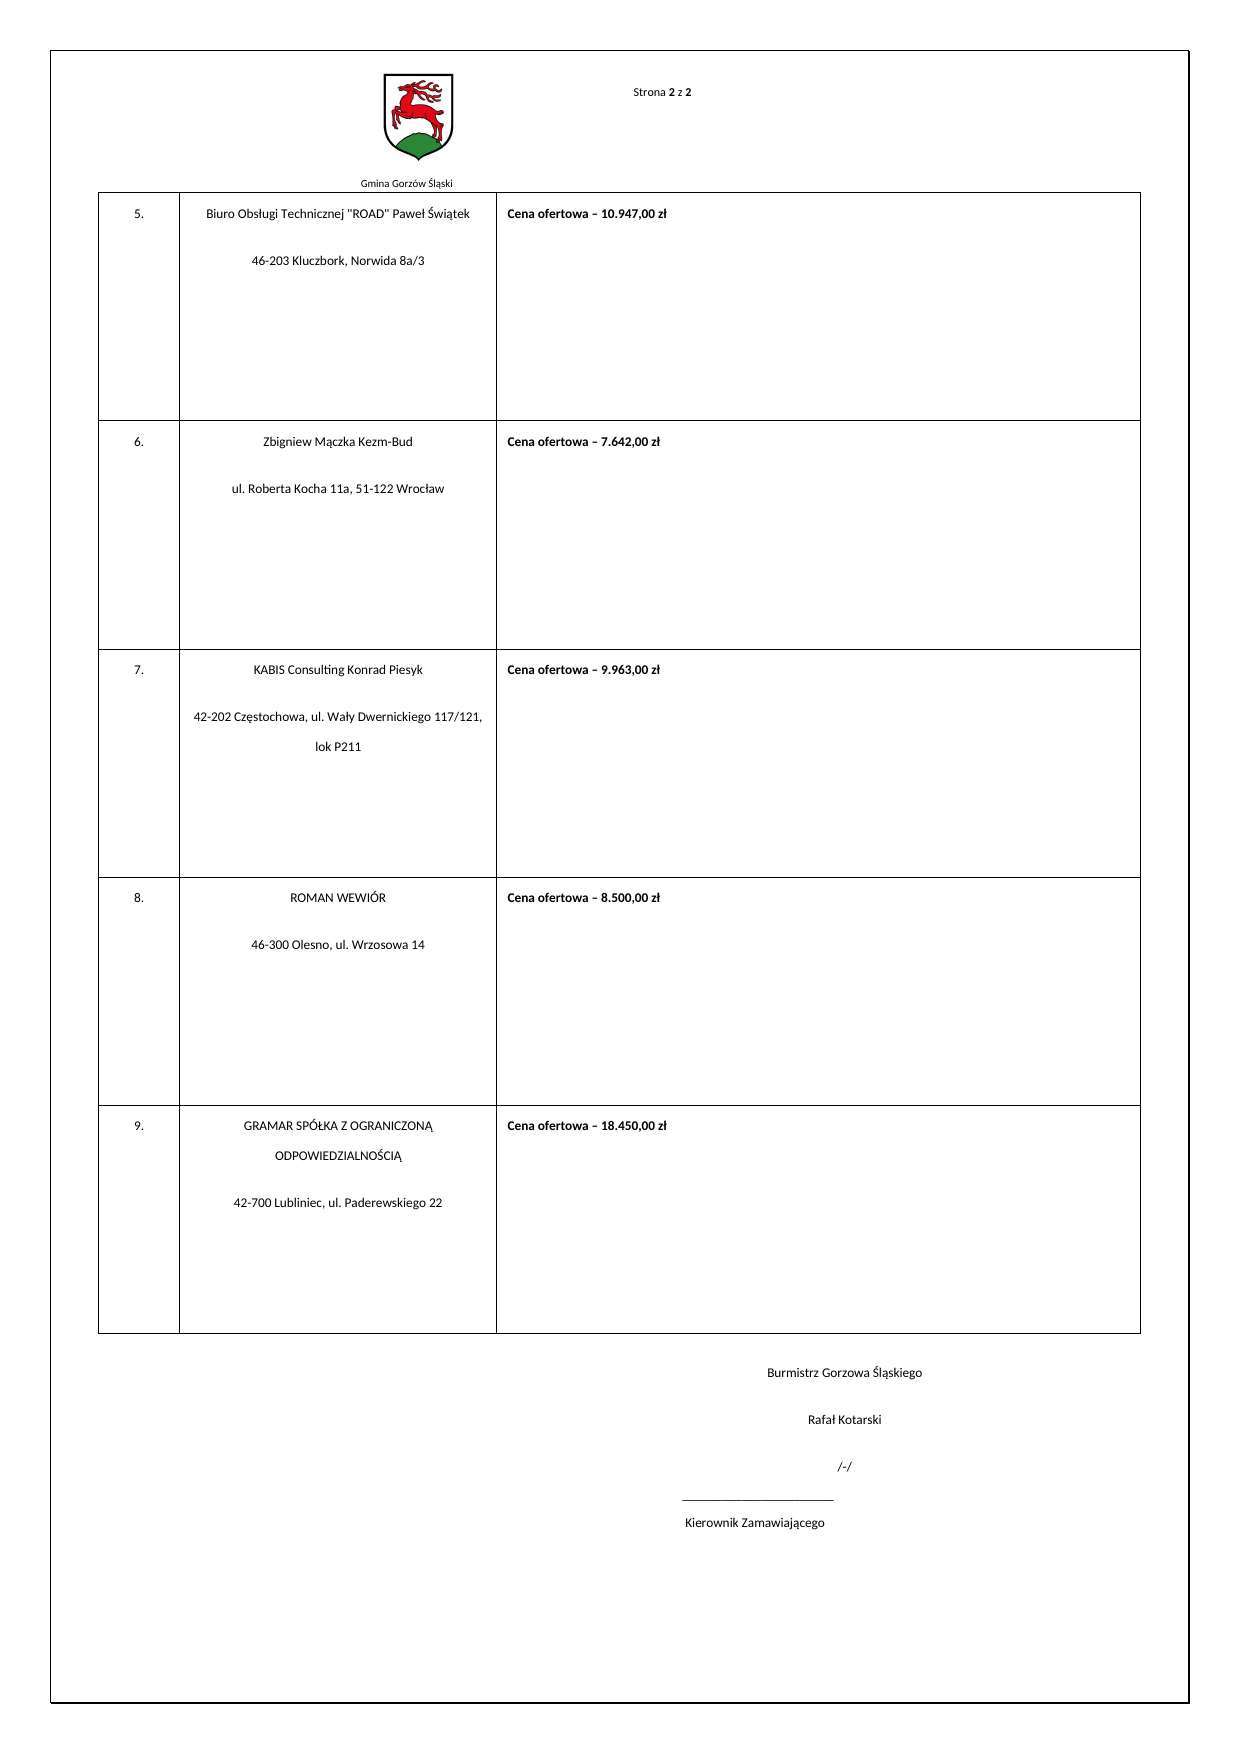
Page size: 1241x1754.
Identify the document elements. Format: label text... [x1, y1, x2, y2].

table_cell Zbigniew Mączka Kezm-Bud ul. Roberta Kocha 11a, 51-122 Wrocław [180, 421, 496, 648]
text _______________________ [112, 1474, 1127, 1503]
table_cell 7. [99, 650, 179, 877]
table_cell Biuro Obsługi Technicznej "ROAD" Paweł Świątek 46-203 Kluczbork, Norwida 8a/3 [180, 193, 496, 420]
text Kierownik Zamawiającego [112, 1503, 1127, 1531]
table_cell 9. [99, 1106, 179, 1333]
table_cell Cena ofertowa – 18.450,00 zł [497, 1106, 1140, 1333]
table_cell 6. [99, 421, 179, 648]
table_cell Cena ofertowa – 8.500,00 zł [497, 878, 1140, 1105]
table_cell 5. [99, 193, 179, 420]
table_cell Cena ofertowa – 9.963,00 zł [497, 650, 1140, 877]
text Burmistrz Gorzowa Śląskiego [487, 1353, 1127, 1381]
table_cell 8. [99, 878, 179, 1105]
picture [383, 73, 454, 162]
table_cell ROMAN WEWIÓR 46-300 Olesno, ul. Wrzosowa 14 [180, 878, 496, 1105]
text /-/ [487, 1447, 1127, 1474]
text Rafał Kotarski [487, 1400, 1127, 1428]
table_cell KABIS Consulting Konrad Piesyk 42-202 Częstochowa, ul. Wały Dwernickiego 117/121, lok P211 [180, 650, 496, 877]
table_cell GRAMAR SPÓŁKA Z OGRANICZONĄ ODPOWIEDZIALNOŚCIĄ 42-700 Lubliniec, ul. Paderewskiego 22 [180, 1106, 496, 1333]
table_cell Cena ofertowa – 10.947,00 zł [497, 193, 1140, 420]
table_cell Cena ofertowa – 7.642,00 zł [497, 421, 1140, 648]
